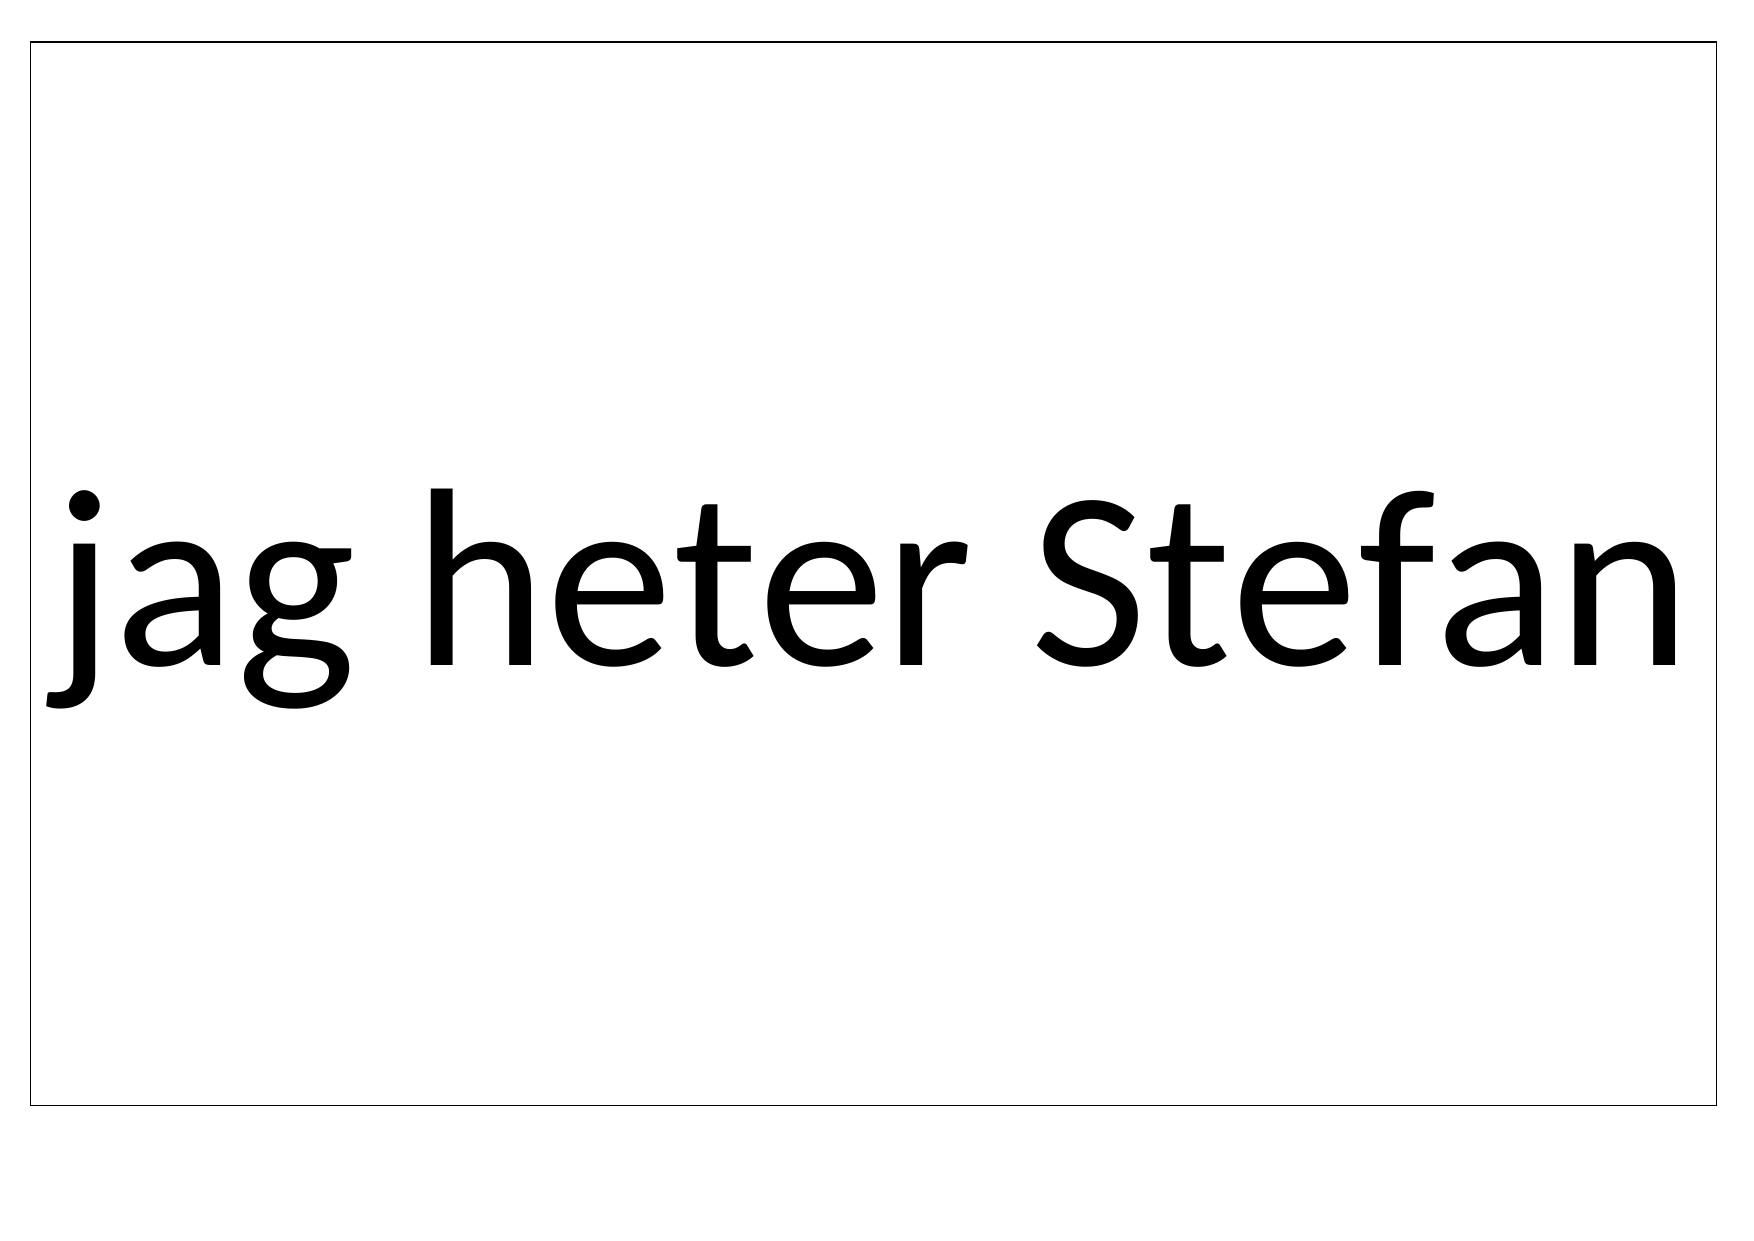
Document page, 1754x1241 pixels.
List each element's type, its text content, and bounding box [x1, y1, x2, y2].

table_cell jag heter Stefan [31, 43, 1716, 1104]
